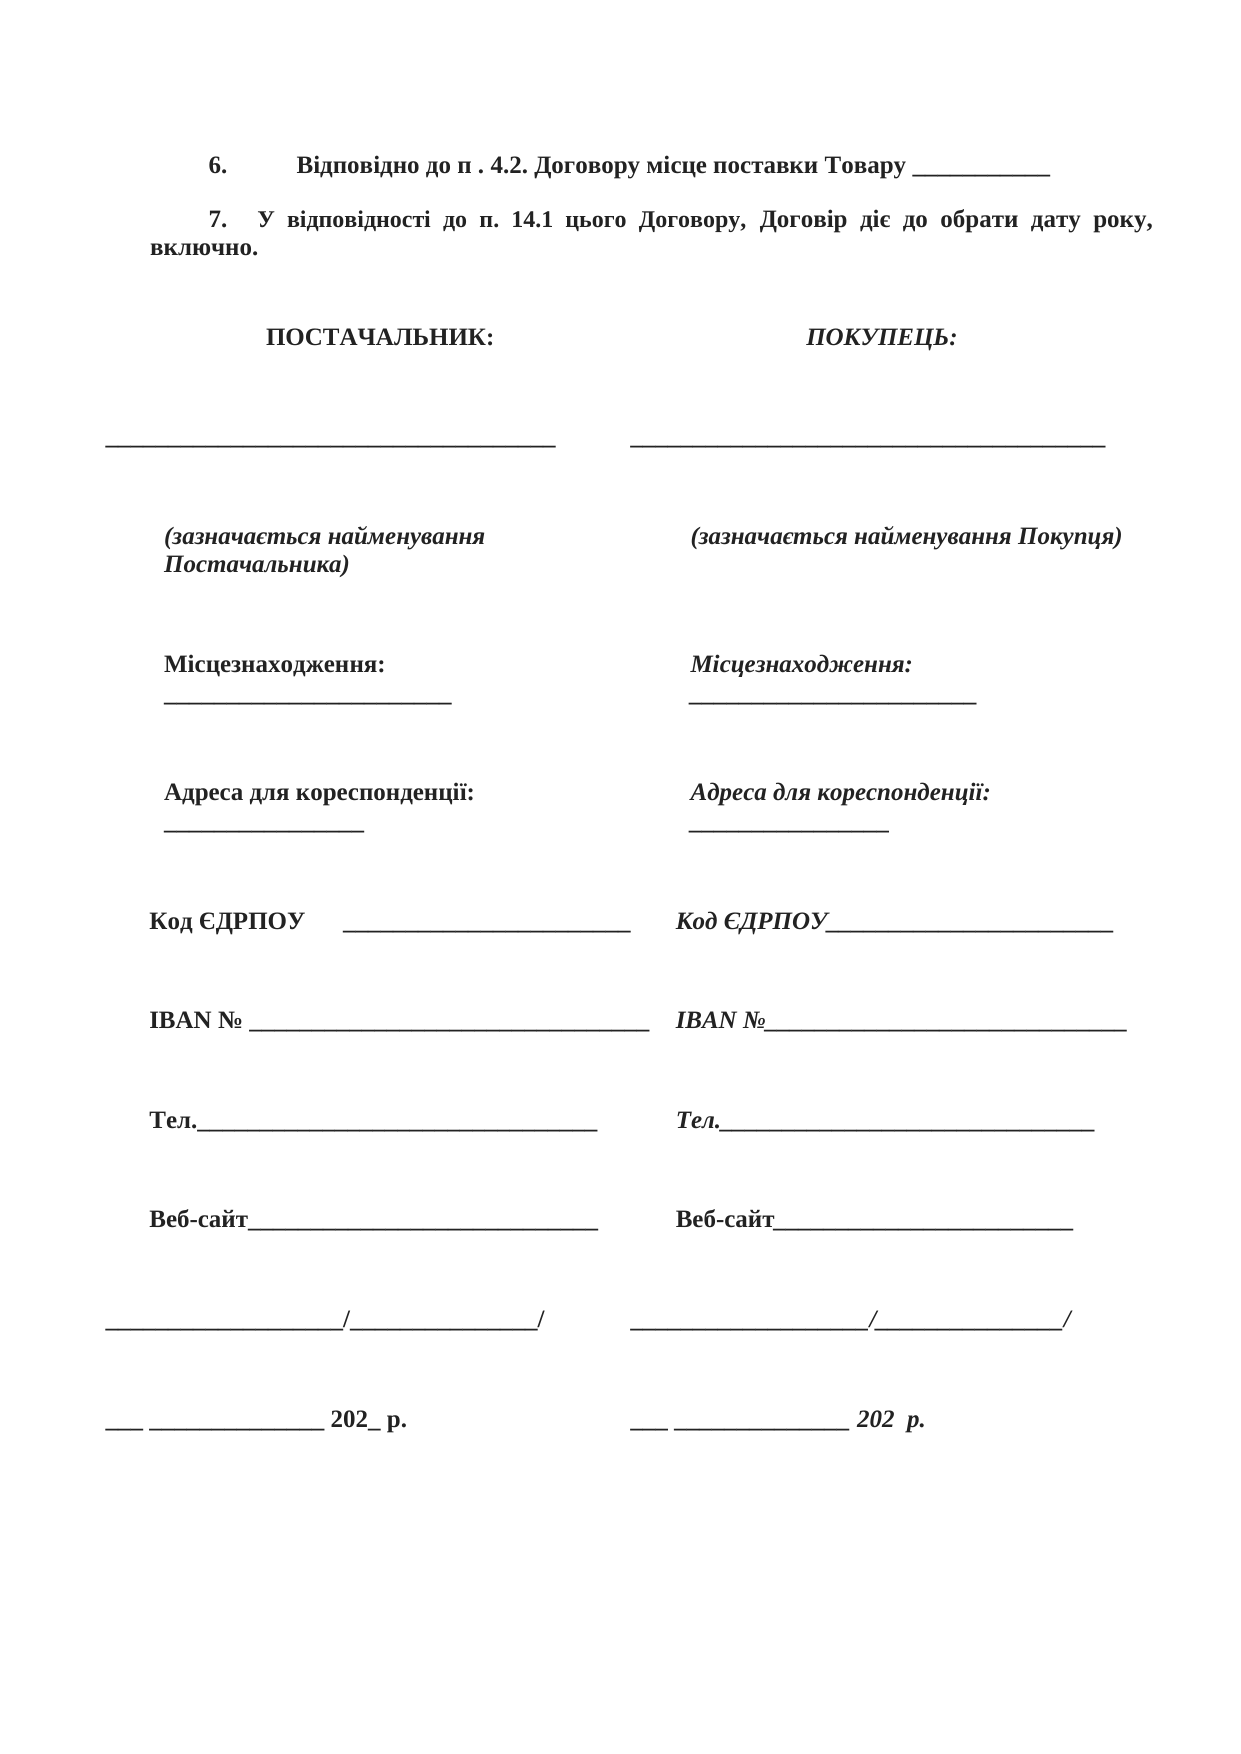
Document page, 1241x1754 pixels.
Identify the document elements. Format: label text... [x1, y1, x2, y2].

table_cell (зазначається найменування Покупця) [665, 485, 1142, 614]
table_header ПОКУПЕЦЬ: [665, 286, 1142, 386]
table_cell Місцезнаходження: _______________________ [665, 614, 1142, 742]
text 6. Відповідно до п . 4.2. Договору місце поставки Товару ___________ [906, 150, 1153, 179]
table_cell Код ЄДРПОУ _______________________ [139, 870, 665, 970]
table_header ПОСТАЧАЛЬНИК: [139, 286, 665, 386]
table_cell ___ ______________ 202_ р. [139, 1368, 665, 1468]
table_cell Тел.________________________________ [139, 1070, 665, 1169]
table_cell Код ЄДРПОУ_______________________ [665, 870, 1142, 970]
table_cell ___________________/_______________/ [665, 1269, 1142, 1368]
table_cell ____________________________________ [139, 386, 665, 485]
table_cell ___ ______________ 202 р. [665, 1368, 1142, 1468]
table_cell Веб-сайт____________________________ [139, 1169, 665, 1269]
table_cell ______________________________________ [665, 386, 1142, 485]
text 7. У відповідності до п. 14.1 цього Договору, Договір діє до обрати дату року, включно. [150, 204, 1153, 261]
table_cell IBAN № ________________________________ [139, 970, 665, 1069]
table_cell ___________________/_______________/ [139, 1269, 665, 1368]
table_cell Місцезнаходження: _______________________ [139, 614, 665, 742]
table_cell Адреса для кореспонденції: ________________ [665, 742, 1142, 870]
table_cell IBAN №_____________________________ [665, 970, 1142, 1069]
table_cell Веб-сайт________________________ [665, 1169, 1142, 1269]
text 6. Відповідно до п . 4.2. Договору місце поставки Товару ___________ [150, 150, 484, 179]
table_cell Адреса для кореспонденції: ________________ [139, 742, 665, 870]
table_cell Тел.______________________________ [665, 1070, 1142, 1169]
table_cell (зазначається найменування Постачальника) [139, 485, 665, 614]
